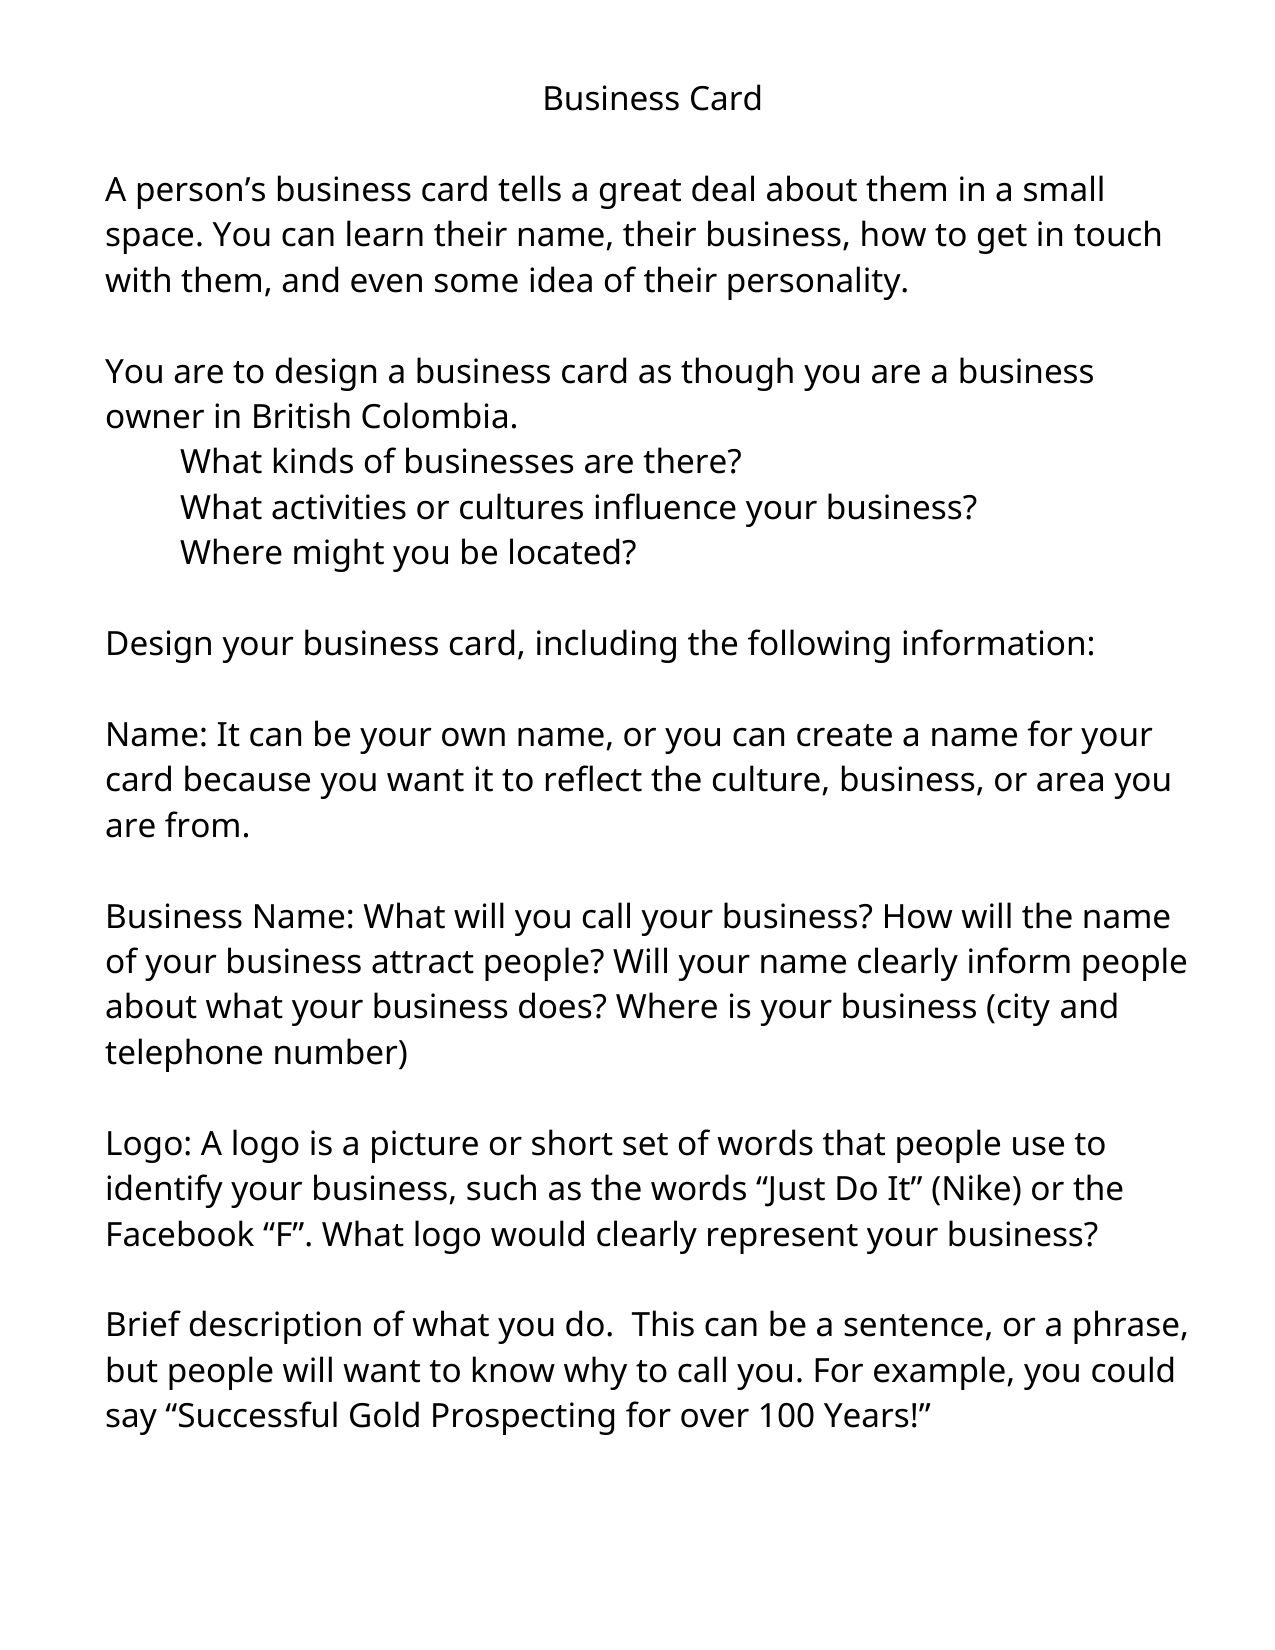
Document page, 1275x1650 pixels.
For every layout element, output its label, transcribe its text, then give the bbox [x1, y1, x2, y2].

text Brief description of what you do. This can be a sentence, or a phrase, but people will want to know why to call you. For example, you could say “Successful Gold Prospecting for over 100 Years!” [105, 1301, 1200, 1437]
text Name: It can be your own name, or you can create a name for your card because you want it to reflect the culture, business, or area you are from. [105, 711, 1200, 847]
text Business Card [105, 75, 1200, 120]
text A person’s business card tells a great deal about them in a small space. You can learn their name, their business, how to get in touch with them, and even some idea of their personality. [105, 166, 1200, 302]
text Where might you be located? [105, 529, 1200, 574]
text What activities or cultures influence your business? [105, 484, 1200, 529]
text You are to design a business card as though you are a business owner in British Colombia. [105, 347, 1200, 438]
text Business Name: What will you call your business? How will the name of your business attract people? Will your name clearly inform people about what your business does? Where is your business (city and telephone number) [105, 892, 1200, 1074]
text What kinds of businesses are there? [105, 438, 1200, 484]
text Logo: A logo is a picture or short set of words that people use to identify your business, such as the words “Just Do It” (Nike) or the Facebook “F”. What logo would clearly represent your business? [105, 1119, 1200, 1256]
text Design your business card, including the following information: [105, 620, 1200, 665]
